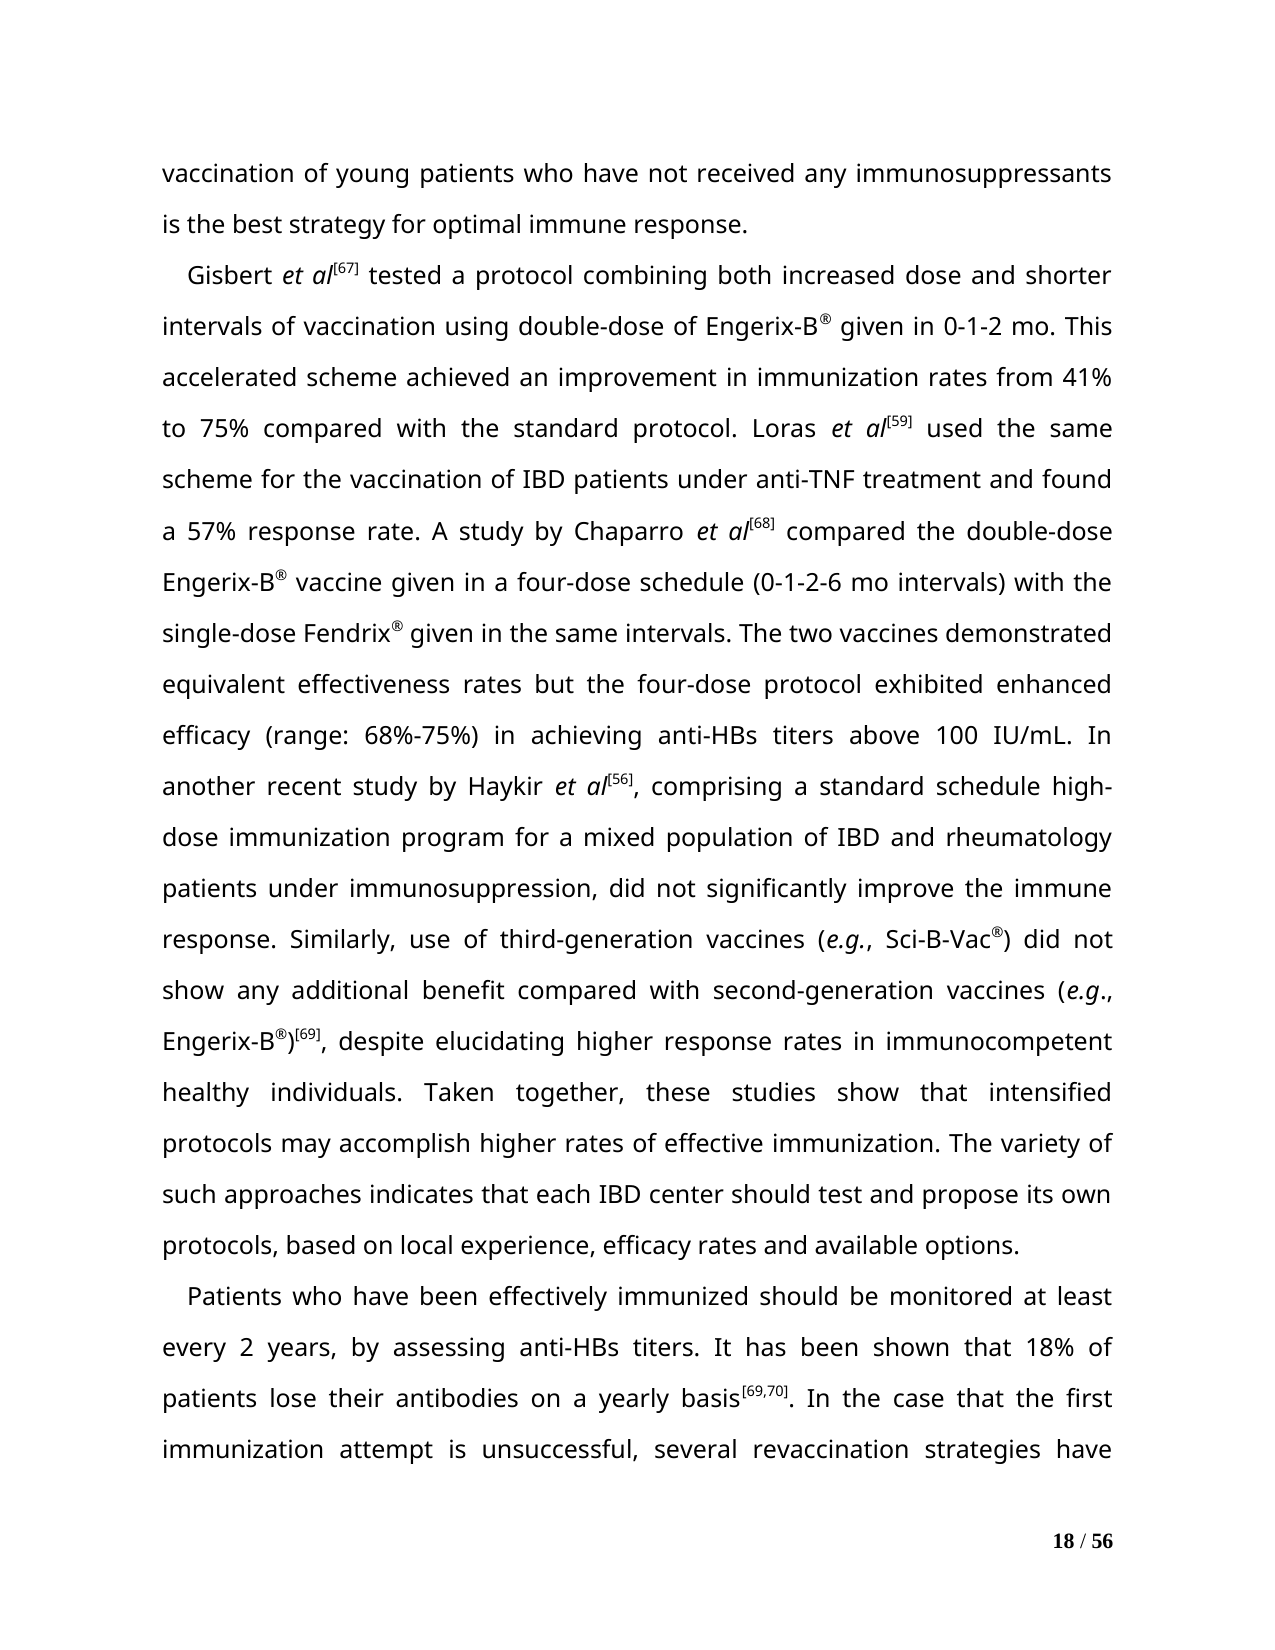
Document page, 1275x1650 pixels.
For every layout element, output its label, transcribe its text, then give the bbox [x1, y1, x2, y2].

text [162, 156, 1113, 241]
text Gisbert et al[67] tested a protocol combining both increased dose and shorter intervals of vaccination using double-dose of Engerix-B® given in 0-1-2 mo. This accelerated scheme achieved an improvement in immunization rates from 41% to 75% compared with the standard protocol. Loras et al[59] used the same scheme for the vaccination of IBD patients under anti-TNF treatment and found a 57% response rate. A study by Chaparro et al[68] compared the double-dose Engerix-B® vaccine given in a four-dose schedule (0-1-2-6 mo intervals) with the single-dose Fendrix® given in the same intervals. The two vaccines demonstrated equivalent effectiveness rates but the four-dose protocol exhibited enhanced efficacy (range: 68%-75%) in achieving anti-HBs titers above 100 IU/mL. In another recent study by Haykir et al[56], comprising a standard schedule high-dose immunization program for a mixed population of IBD and rheumatology patients under immunosuppression, did not significantly improve the immune response. Similarly, use of third-generation vaccines (e.g., Sci-B-Vac®) did not show any additional benefit compared with second-generation vaccines (e.g., Engerix-B®)[69], despite elucidating higher response rates in immunocompetent healthy individuals. Taken together, these studies show that intensified protocols may accomplish higher rates of effective immunization. The variety of such approaches indicates that each IBD center should test and propose its own protocols, based on local experience, efficacy rates and available options. [162, 258, 1113, 1262]
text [162, 1279, 1113, 1466]
